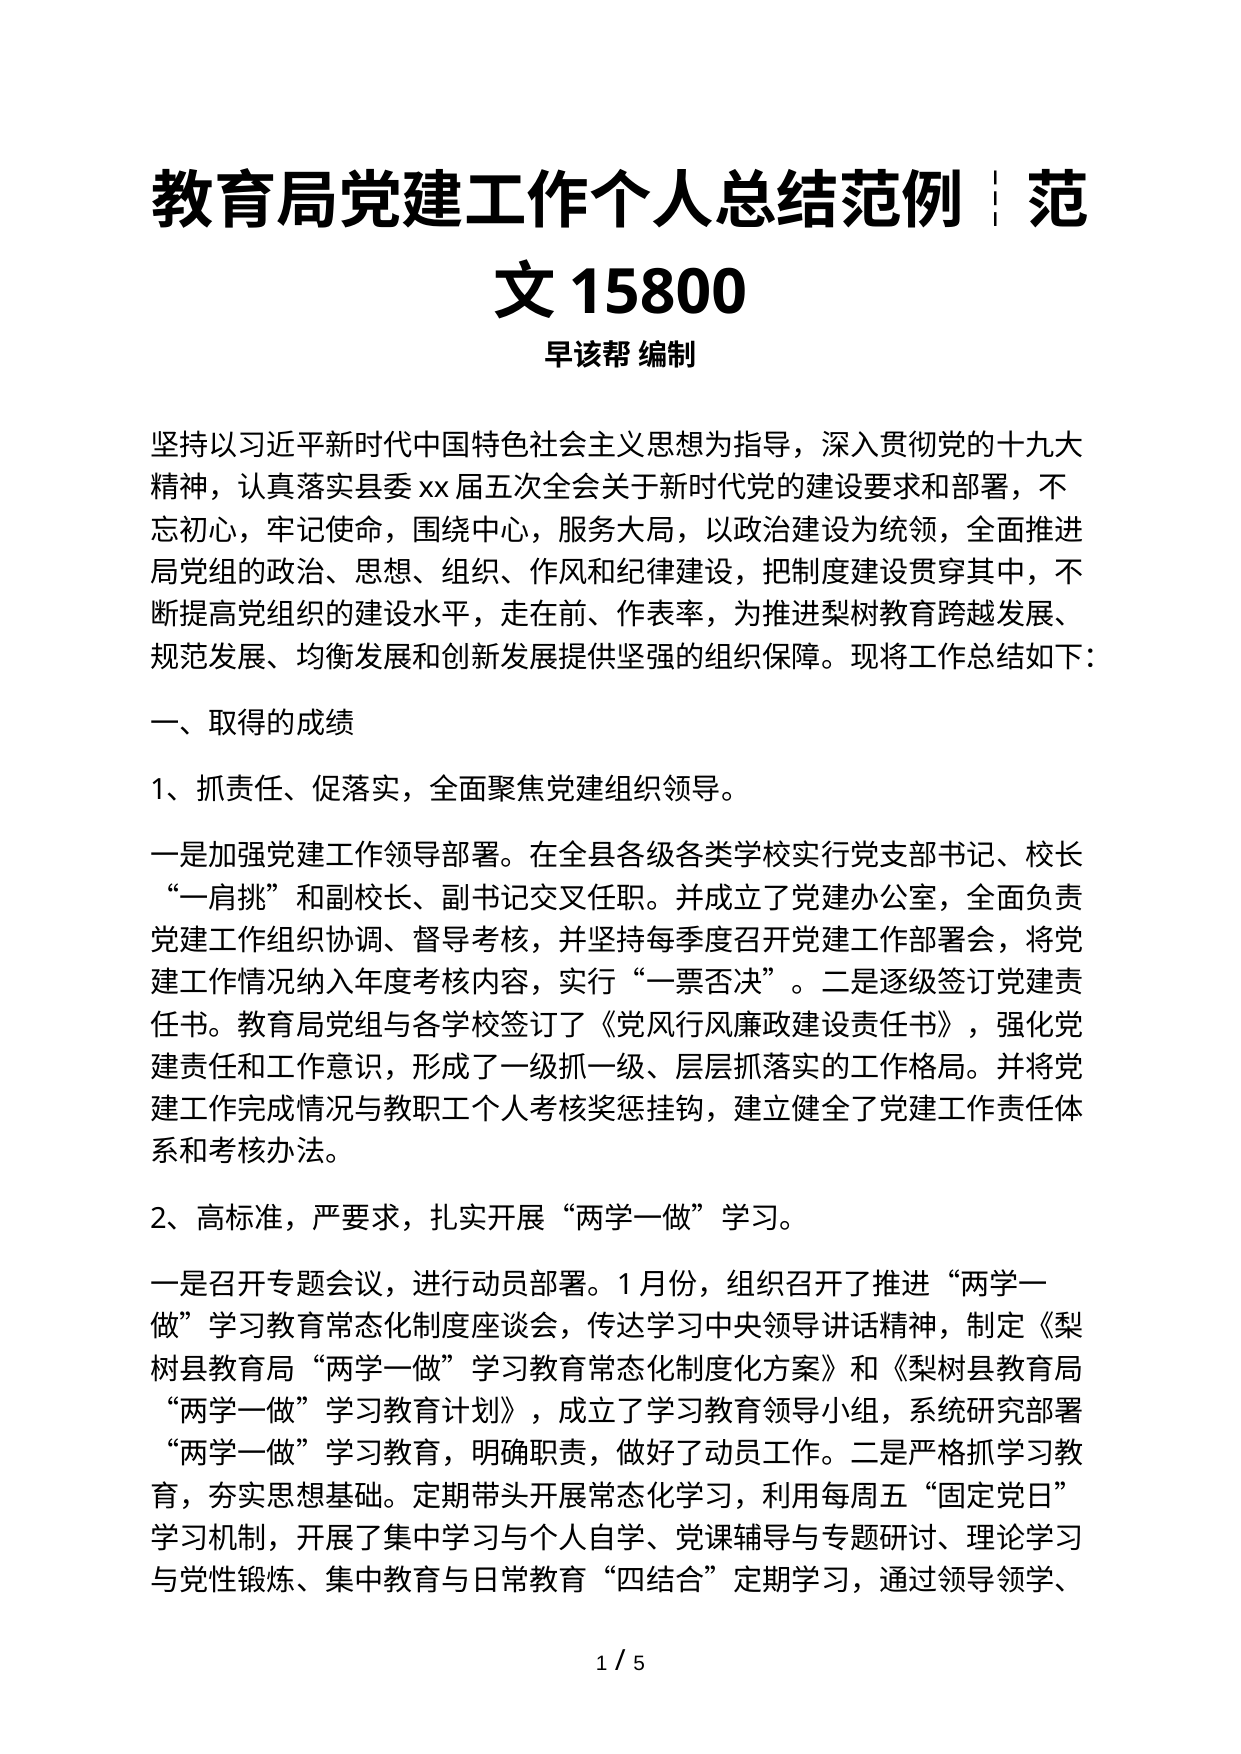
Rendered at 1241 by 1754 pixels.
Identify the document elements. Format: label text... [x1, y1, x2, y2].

text 一是加强党建工作领导部署。在全县各级各类学校实行党支部书记、校长“一肩挑”和副校长、副书记交叉任职。并成立了党建办公室，全面负责党建工作组织协调、督导考核，并坚持每季度召开党建工作部署会，将党建工作情况纳入年度考核内容，实行“一票否决”。二是逐级签订党建责任书。教育局党组与各学校签订了《党风行风廉政建设责任书》，强化党建责任和工作意识，形成了一级抓一级、层层抓落实的工作格局。并将党建工作完成情况与教职工个人考核奖惩挂钩，建立健全了党建工作责任体系和考核办法。 [150, 832, 1090, 1170]
text 坚持以习近平新时代中国特色社会主义思想为指导，深入贯彻党的十九大精神，认真落实县委xx届五次全会关于新时代党的建设要求和部署，不忘初心，牢记使命，围绕中心，服务大局，以政治建设为统领，全面推进局党组的政治、思想、组织、作风和纪律建设，把制度建设贯穿其中，不断提高党组织的建设水平，走在前、作表率，为推进梨树教育跨越发展、规范发展、均衡发展和创新发展提供坚强的组织保障。现将工作总结如下： [150, 422, 1090, 675]
text 2、高标准，严要求，扎实开展“两学一做”学习。 [150, 1194, 1090, 1237]
text 1、抓责任、促落实，全面聚焦党建组织领导。 [150, 766, 1090, 808]
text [150, 1261, 1090, 1599]
text 教育局党建工作个人总结范例┆范文15800 [150, 150, 1090, 331]
text 一、取得的成绩 [150, 699, 1090, 742]
text 早该帮 编制 [150, 331, 1090, 374]
